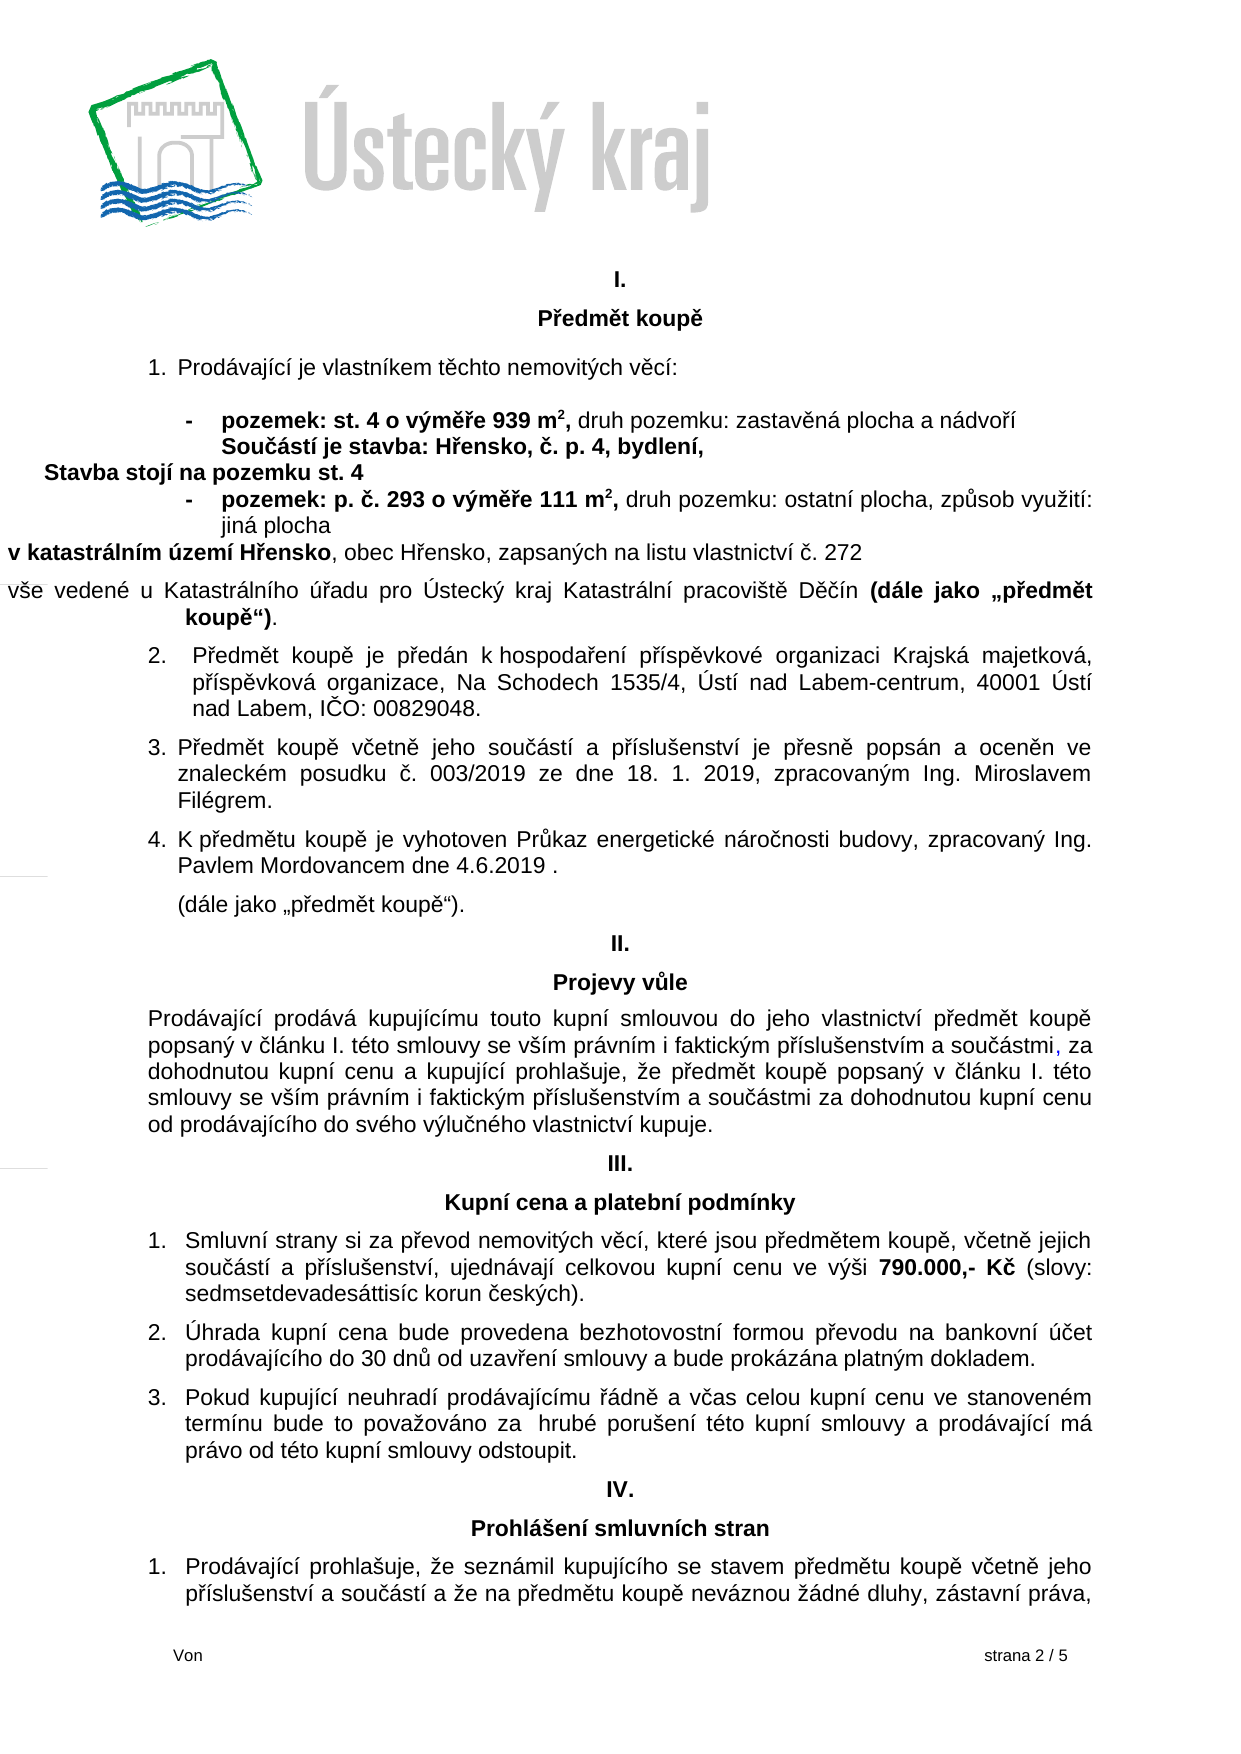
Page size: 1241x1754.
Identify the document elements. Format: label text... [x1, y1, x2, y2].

text Projevy vůle [148, 968, 1092, 995]
text Prohlášení smluvních stran [148, 1514, 1092, 1541]
text Stavba stojí na pozemku st. 4 [44, 459, 1092, 486]
text IV. [148, 1476, 1092, 1502]
text 2. Předmět koupě je předán k hospodaření příspěvkové organizaci Krajská majetková, příspěvková organizace, Na Schodech 1535/4, Ústí nad Labem-centrum, 40001 Ústí nad Labem, IČO: 00829048. [148, 642, 1092, 722]
list Pokud kupující neuhradí prodávajícímu řádně a včas celou kupní cenu ve stanoveném termínu bude to považováno za hrubé porušení této kupní smlouvy a prodávající má právo od této kupní smlouvy odstoupit. [148, 1384, 1092, 1463]
text I. [148, 266, 1092, 292]
text Součástí je stavba: Hřensko, č. p. 4, bydlení, [185, 433, 1092, 459]
list Úhrada kupní cena bude provedena bezhotovostní formou převodu na bankovní účet prodávajícího do 30 dnů od uzavření smlouvy a bude prokázána platným dokladem. [148, 1319, 1092, 1372]
text Prodávající prodává kupujícímu touto kupní smlouvou do jeho vlastnictví předmět koupě popsaný v článku I. této smlouvy se vším právním i faktickým příslušenstvím a součástmi, za dohodnutou kupní cenu a kupující prohlašuje, že předmět koupě popsaný v článku I. této smlouvy se vším právním i faktickým příslušenstvím a součástmi za dohodnutou kupní cenu od prodávajícího do svého výlučného vlastnictví kupuje. [148, 1005, 1092, 1137]
text vše vedené u Katastrálního úřadu pro Ústecký kraj Katastrální pracoviště Děčín (dále jako „předmět koupě“). [8, 577, 1092, 630]
text v katastrálním území Hřensko, obec Hřensko, zapsaných na listu vlastnictví č. 272 [8, 538, 1092, 565]
text III. [148, 1149, 1092, 1176]
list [148, 1553, 1092, 1606]
text II. [148, 930, 1092, 956]
text - pozemek: st. 4 o výměře 939 m2, druh pozemku: zastavěná plocha a nádvoří [185, 407, 1092, 433]
text 1. Prodávající je vlastníkem těchto nemovitých věcí: [148, 354, 1092, 380]
text - pozemek: p. č. 293 o výměře 111 m2, druh pozemku: ostatní plocha, způsob využití: jiná plocha [185, 486, 1092, 538]
text Kupní cena a platební podmínky [148, 1188, 1092, 1215]
text 4. K předmětu koupě je vyhotoven Průkaz energetické náročnosti budovy, zpracovaný Ing. Pavlem Mordovancem dne 4.6.2019 . [148, 826, 1092, 878]
text 3. Předmět koupě včetně jeho součástí a příslušenství je přesně popsán a oceněn ve znaleckém posudku č. 003/2019 ze dne 18. 1. 2019, zpracovaným Ing. Miroslavem Filégrem. [148, 734, 1092, 813]
text (dále jako „předmět koupě“). [148, 891, 1092, 917]
text Předmět koupě [148, 305, 1092, 331]
list Smluvní strany si za převod nemovitých věcí, které jsou předmětem koupě, včetně jejich součástí a příslušenství, ujednávají celkovou kupní cenu ve výši 790.000,- Kč (slovy: sedmsetdevadesáttisíc korun českých). [148, 1227, 1092, 1306]
